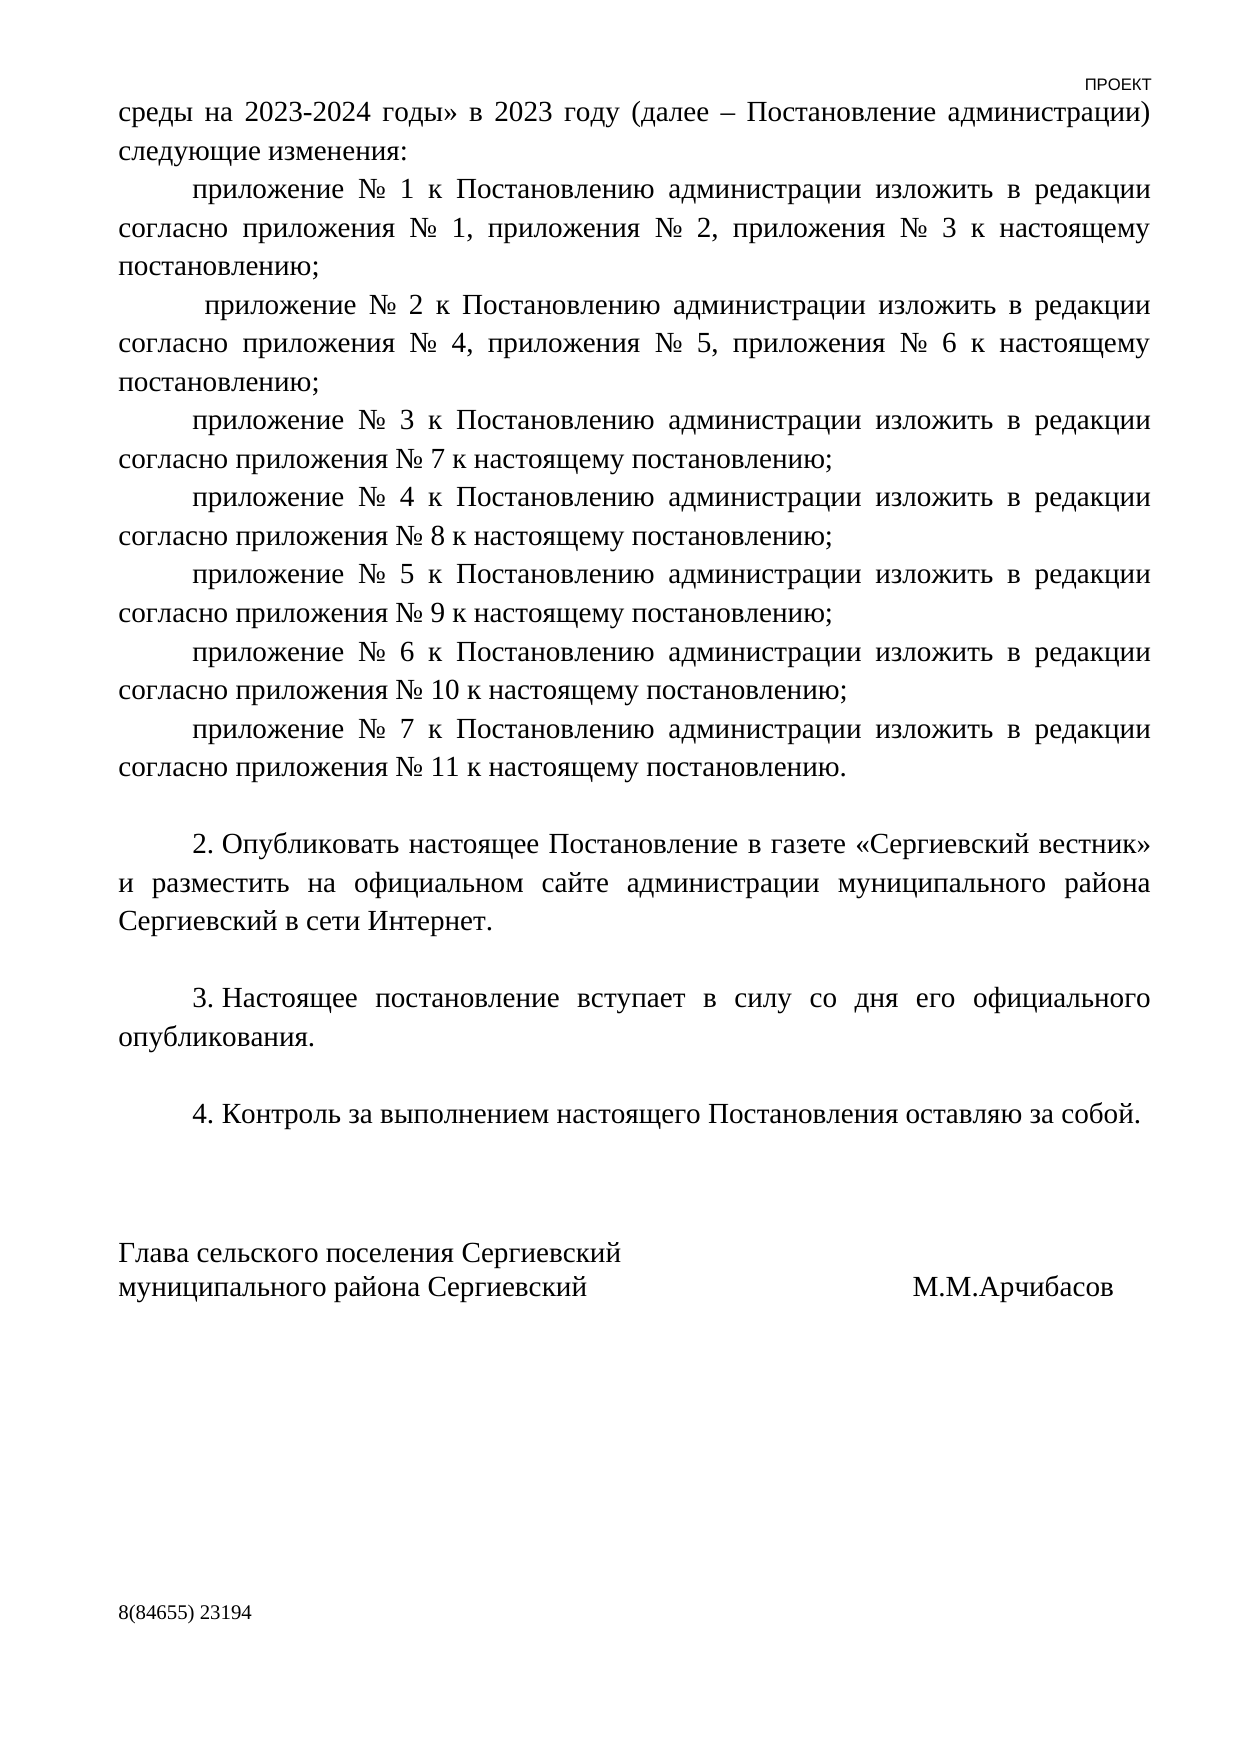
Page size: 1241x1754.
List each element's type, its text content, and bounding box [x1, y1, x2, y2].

text приложение № 6 к Постановлению администрации изложить в редакции согласно приложения № 10 к настоящему постановлению; [118, 634, 1152, 706]
text приложение № 5 к Постановлению администрации изложить в редакции согласно приложения № 9 к настоящему постановлению; [118, 557, 1152, 629]
text приложение № 4 к Постановлению администрации изложить в редакции согласно приложения № 8 к настоящему постановлению; [118, 479, 1152, 552]
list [118, 94, 1152, 166]
text приложение № 3 к Постановлению администрации изложить в редакции согласно приложения № 7 к настоящему постановлению; [118, 402, 1152, 474]
list Контроль за выполнением настоящего Постановления оставляю за собой. [118, 1096, 1152, 1130]
text приложение № 1 к Постановлению администрации изложить в редакции согласно приложения № 1, приложения № 2, приложения № 3 к настоящему постановлению; [118, 171, 1152, 282]
subtitle 8(84655) 23194 [118, 1600, 1152, 1624]
subtitle муниципального района Сергиевский М.М.Арчибасов [118, 1269, 1152, 1302]
list Опубликовать настоящее Постановление в газете «Сергиевский вестник» и разместить на официальном сайте администрации муниципального района Сергиевский в сети Интернет. [118, 826, 1152, 937]
text приложение № 2 к Постановлению администрации изложить в редакции согласно приложения № 4, приложения № 5, приложения № 6 к настоящему постановлению; [118, 287, 1152, 397]
text приложение № 7 к Постановлению администрации изложить в редакции согласно приложения № 11 к настоящему постановлению. [118, 711, 1152, 783]
list Глава сельского поселения Сергиевский [118, 1235, 1152, 1269]
list Настоящее постановление вступает в силу со дня его официального опубликования. [118, 981, 1152, 1053]
